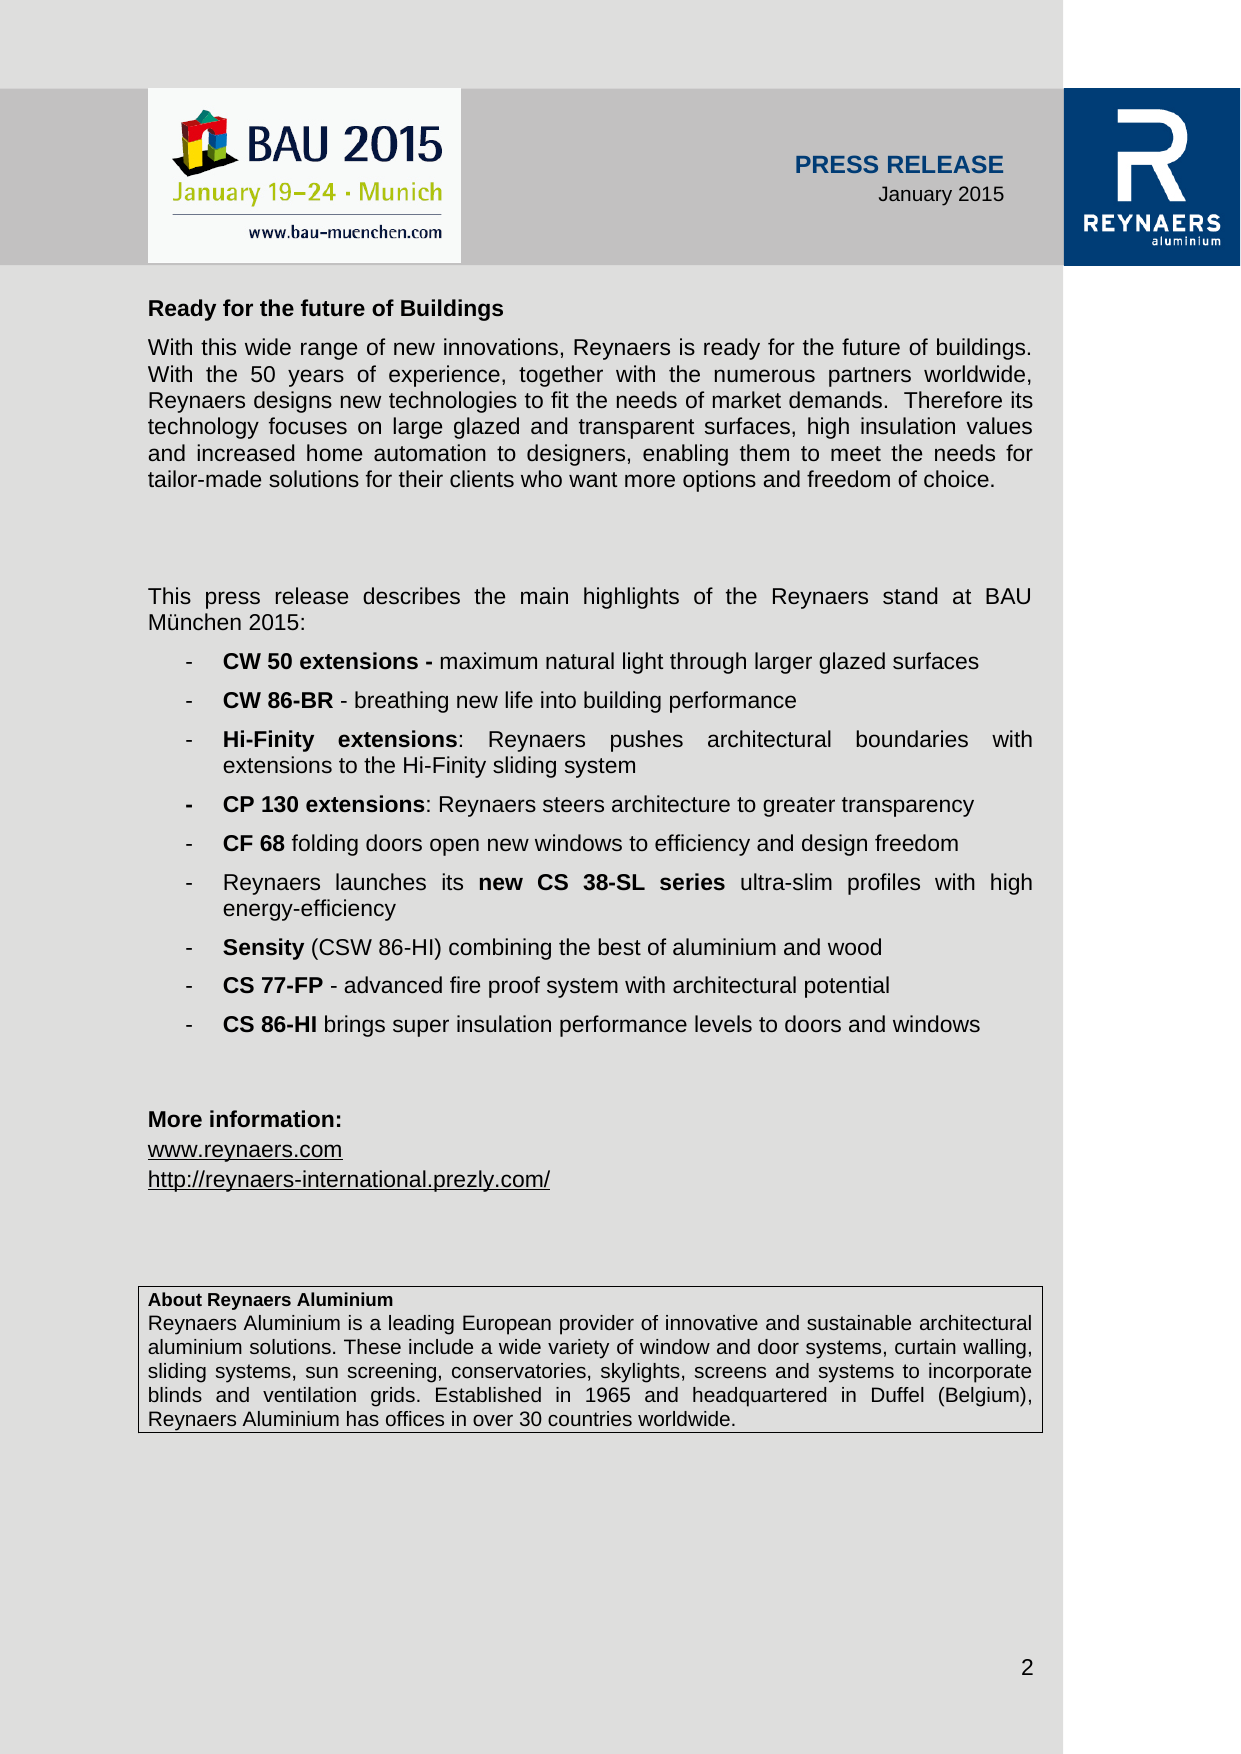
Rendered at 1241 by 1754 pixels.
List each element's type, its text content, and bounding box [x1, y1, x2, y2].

list Reynaers launches its new CS 38-SL series ultra-slim profiles with high energy-efficiency [185, 868, 1034, 921]
list Sensity (CSW 86-HI) combining the best of aluminium and wood [185, 934, 1034, 960]
list CS 86-HI brings super insulation performance levels to doors and windows [185, 1011, 1034, 1038]
text Ready for the future of Buildings [148, 295, 1034, 322]
picture [1063, 88, 1241, 266]
list CP 130 extensions: Reynaers steers architecture to greater transparency [185, 791, 1034, 817]
picture [148, 88, 461, 263]
list CW 86-BR - breathing new life into building performance [185, 687, 1034, 713]
text This press release describes the main highlights of the Reynaers stand at BAU München 2015: [148, 583, 1034, 635]
list CW 50 extensions - maximum natural light through larger glazed surfaces [185, 648, 1034, 674]
text About Reynaers Aluminium [139, 1287, 1042, 1307]
list More information: [148, 1106, 1034, 1132]
list http://reynaers-international.prezly.com/ [148, 1166, 1034, 1192]
text With this wide range of new innovations, Reynaers is ready for the future of buildings. With the 50 years of experience, together with the numerous partners worldwide, Reynaers designs new technologies to fit the needs of market demands. Therefore its technology focuses on large glazed and transparent surfaces, high insulation values and increased home automation to designers, enabling them to meet the needs for tailor-made solutions for their clients who want more options and freedom of choice. [148, 334, 1034, 492]
list Hi-Finity extensions: Reynaers pushes architectural boundaries with extensions to the Hi-Finity sliding system [185, 726, 1034, 778]
list CS 77-FP - advanced fire proof system with architectural potential [185, 972, 1034, 999]
text Reynaers Aluminium is a leading European provider of innovative and sustainable architectural aluminium solutions. These include a wide variety of window and door systems, curtain walling, sliding systems, sun screening, conservatories, skylights, screens and systems to incorporate blinds and ventilation grids. Established in 1965 and headquartered in Duffel (Belgium), Reynaers Aluminium has offices in over 30 countries worldwide. [139, 1307, 1042, 1432]
list CF 68 folding doors open new windows to efficiency and design freedom [185, 829, 1034, 856]
list www.reynaers.com [148, 1136, 1034, 1162]
